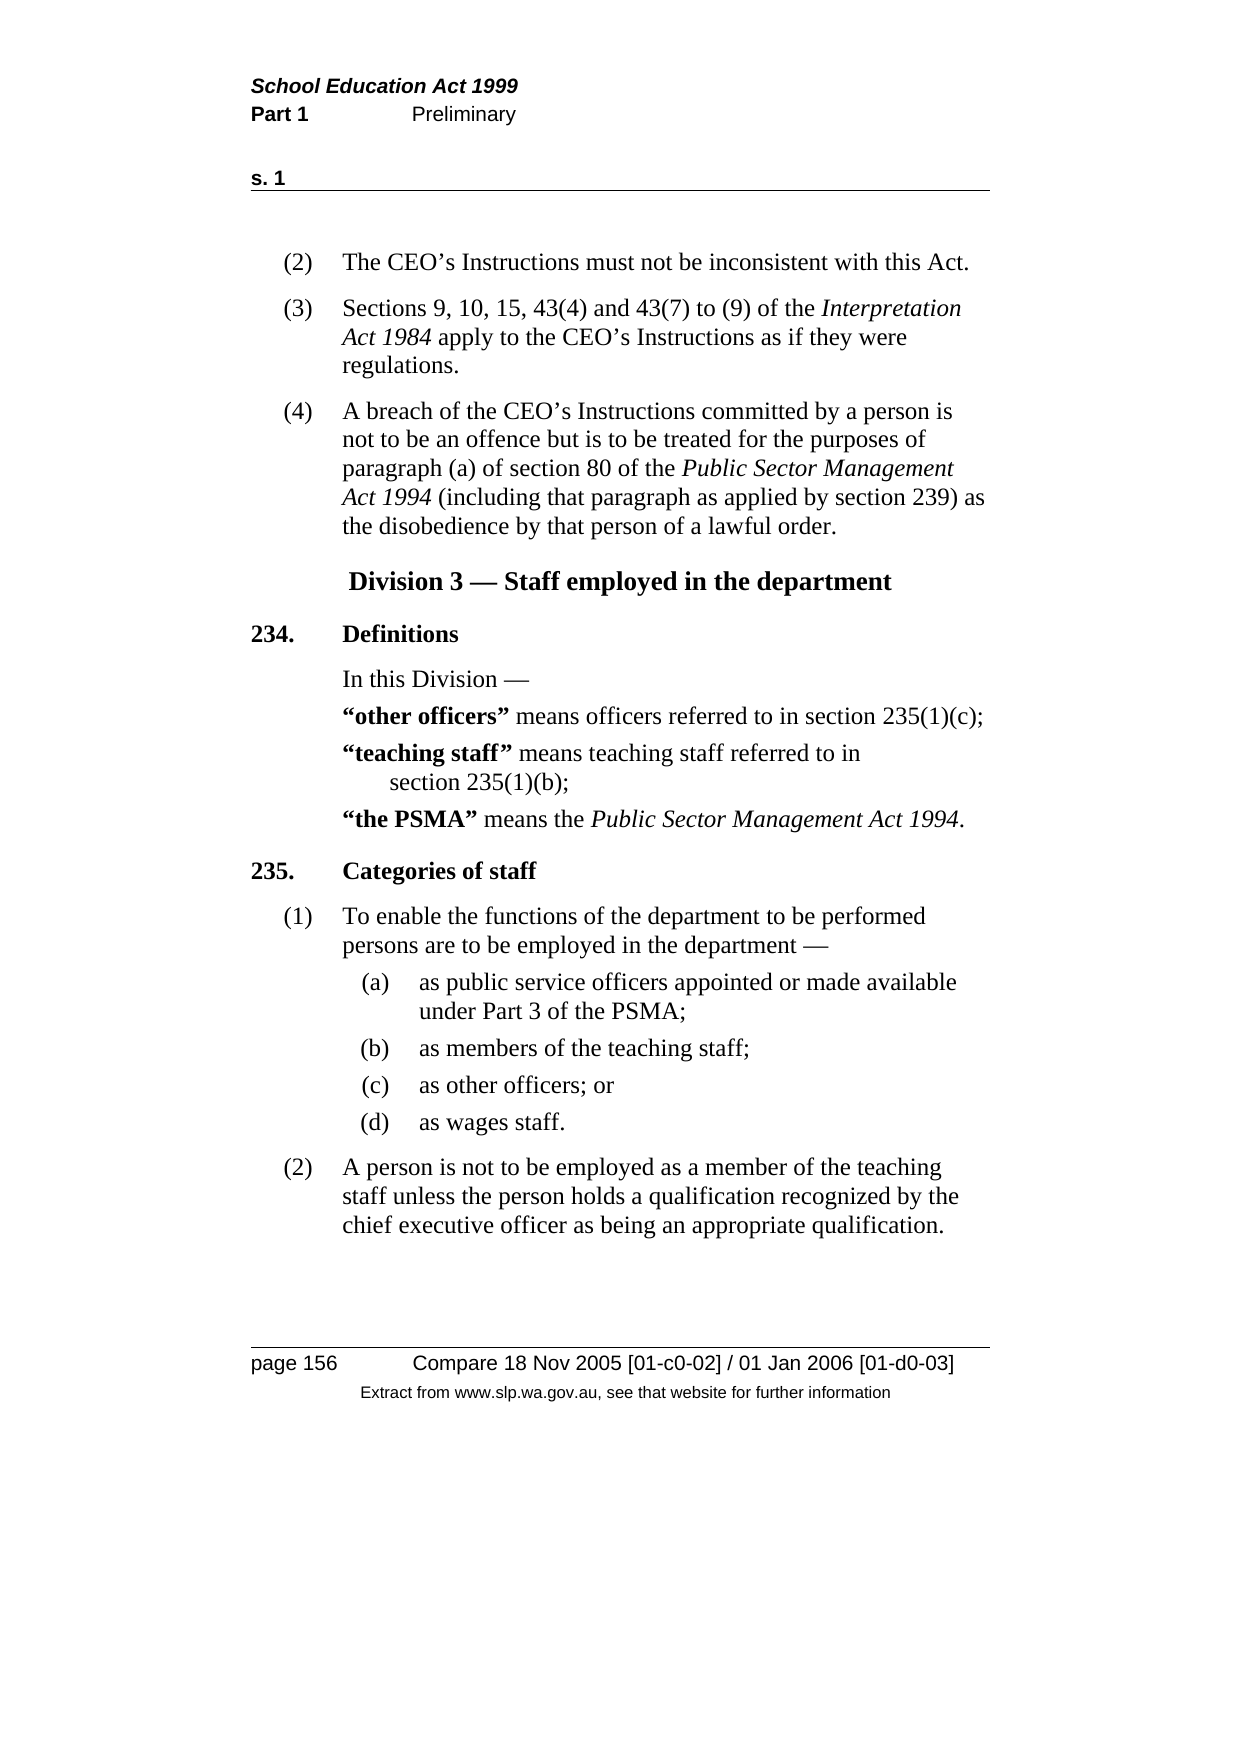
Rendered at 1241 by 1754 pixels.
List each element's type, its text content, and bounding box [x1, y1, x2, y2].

text (2) The CEO’s Instructions must not be inconsistent with this Act. [251, 247, 990, 276]
text (d) as wages staff. [251, 1107, 990, 1136]
text “other officers” means officers referred to in section 235(1)(c); [251, 701, 990, 730]
text (2) A person is not to be employed as a member of the teaching staff unless the person holds a qualification recognized by the chief executive officer as being an appropriate qualification. [251, 1152, 990, 1239]
subtitle 235. Categories of staff [251, 856, 990, 884]
subtitle Division 3 — Staff employed in the department [251, 564, 990, 596]
text (b) as members of the teaching staff; [251, 1033, 990, 1062]
text (1) To enable the functions of the department to be performed persons are to be employed in the department — [251, 901, 990, 959]
text (4) A breach of the CEO’s Instructions committed by a person is not to be an offence but is to be treated for the purposes of paragraph (a) of section 80 of the Public Sector Management Act 1994 (including that paragraph as applied by section 239) as the disobedience by that person of a lawful order. [251, 396, 990, 539]
text (3) Sections 9, 10, 15, 43(4) and 43(7) to (9) of the Interpretation Act 1984 apply to the CEO’s Instructions as if they were regulations. [251, 293, 990, 379]
text (c) as other officers; or [251, 1070, 990, 1099]
text “teaching staff” means teaching staff referred to in section 235(1)(b); [251, 738, 990, 796]
text (a) as public service officers appointed or made available under Part 3 of the PSMA; [251, 967, 990, 1024]
text “the PSMA” means the Public Sector Management Act 1994. [251, 804, 990, 833]
text In this Division — [251, 664, 990, 693]
subtitle 234. Definitions [251, 619, 990, 647]
